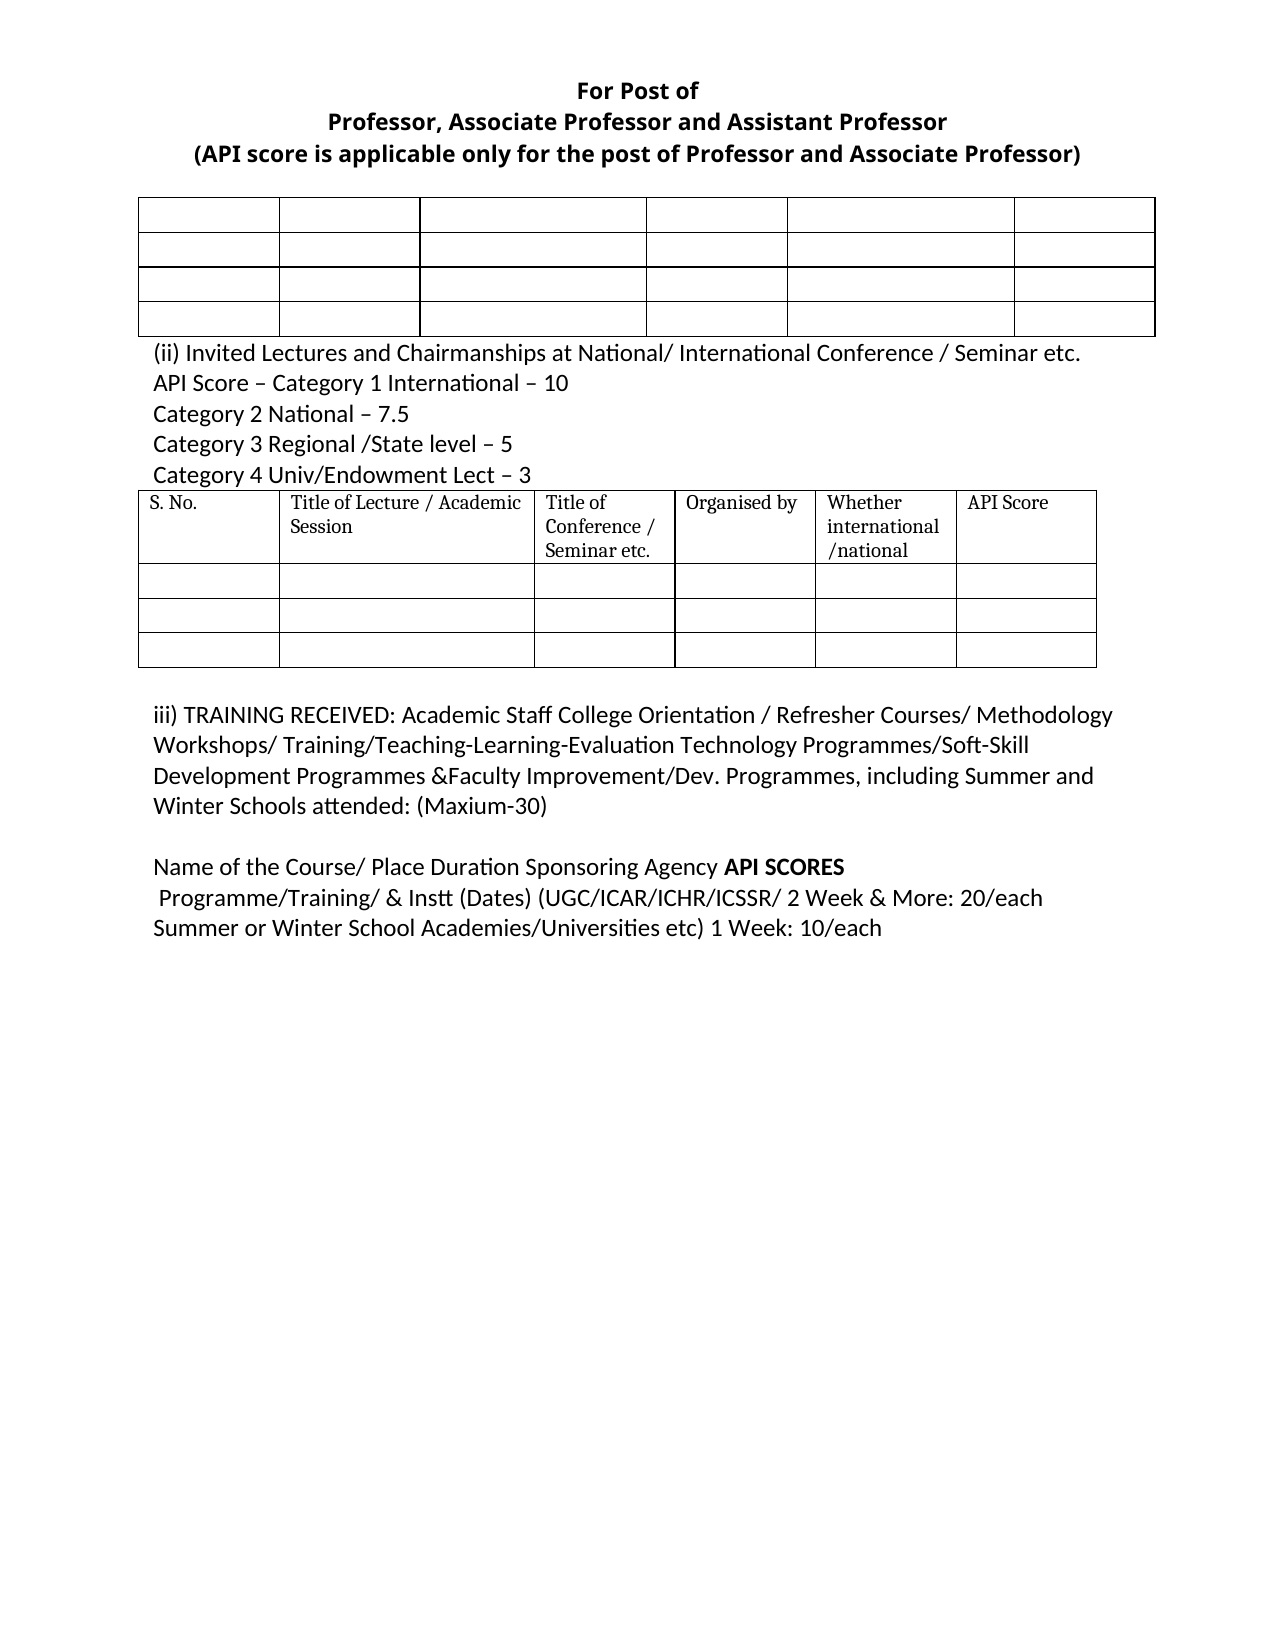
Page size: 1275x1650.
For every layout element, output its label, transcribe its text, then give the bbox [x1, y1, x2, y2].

text iii) TRAINING RECEIVED: Academic Staff College Orientation / Refresher Courses/ Methodology Workshops/ Training/Teaching-Learning-Evaluation Technology Programmes/Soft-Skill Development Programmes &Faculty Improvement/Dev. Programmes, including Summer and Winter Schools attended: (Maxium-30) [153, 699, 1125, 821]
text (ii) Invited Lectures and Chairmanships at National/ International Conference / Seminar etc. [153, 337, 1125, 367]
table_cell [421, 268, 646, 301]
table_cell [676, 564, 815, 597]
table_cell [280, 564, 534, 597]
table_cell [280, 198, 419, 232]
table_cell [535, 633, 674, 667]
text Programme/Training/ & Instt (Dates) (UGC/ICAR/ICHR/ICSSR/ 2 Week & More: 20/each Summer or Winter School Academies/Universities etc) 1 Week: 10/each [153, 882, 1125, 943]
text API Score – Category 1 International – 10 [153, 367, 1125, 398]
table_cell [421, 233, 646, 266]
table_cell [280, 633, 534, 667]
table_cell [280, 268, 419, 301]
table_cell [676, 633, 815, 667]
table_cell [1015, 233, 1154, 266]
table_header Organised by [676, 491, 815, 562]
table_cell [957, 564, 1096, 597]
table_cell [647, 233, 787, 266]
table_header Title of Conference / Seminar etc. [535, 491, 674, 562]
table_cell [535, 564, 674, 597]
table_cell [139, 268, 279, 301]
text Name of the Course/ Place Duration Sponsoring Agency API SCORES [153, 851, 1125, 882]
table_cell [788, 198, 1014, 232]
table_cell [647, 198, 787, 232]
table_cell [1015, 268, 1154, 301]
table_cell [139, 564, 279, 597]
table_cell [816, 599, 956, 632]
table_cell [280, 599, 534, 632]
table_cell [788, 302, 1014, 336]
table_cell [535, 599, 674, 632]
table_cell [421, 302, 646, 336]
table_cell [957, 599, 1096, 632]
table_cell [816, 564, 956, 597]
table_header Whether international /national [816, 491, 956, 562]
table_cell [647, 268, 787, 301]
table_cell [1015, 198, 1154, 232]
text Category 2 National – 7.5 [153, 398, 1125, 428]
table_cell [280, 233, 419, 266]
table_cell [957, 633, 1096, 667]
table_cell [1015, 302, 1154, 336]
text Category 4 Univ/Endowment Lect – 3 [153, 459, 1125, 489]
table_cell [788, 268, 1014, 301]
table_cell [139, 302, 279, 336]
table_cell [139, 233, 279, 266]
table_header API Score [957, 491, 1096, 562]
table_cell [676, 599, 815, 632]
table_cell [788, 233, 1014, 266]
table_cell [139, 633, 279, 667]
table_cell [647, 302, 787, 336]
text Category 3 Regional /State level – 5 [153, 428, 1125, 459]
table_header Title of Lecture / Academic Session [280, 491, 534, 562]
table_cell [139, 198, 279, 232]
table_cell [421, 198, 646, 232]
table_cell [139, 599, 279, 632]
table_cell [280, 302, 419, 336]
table_header S. No. [139, 491, 279, 562]
table_cell [816, 633, 956, 667]
